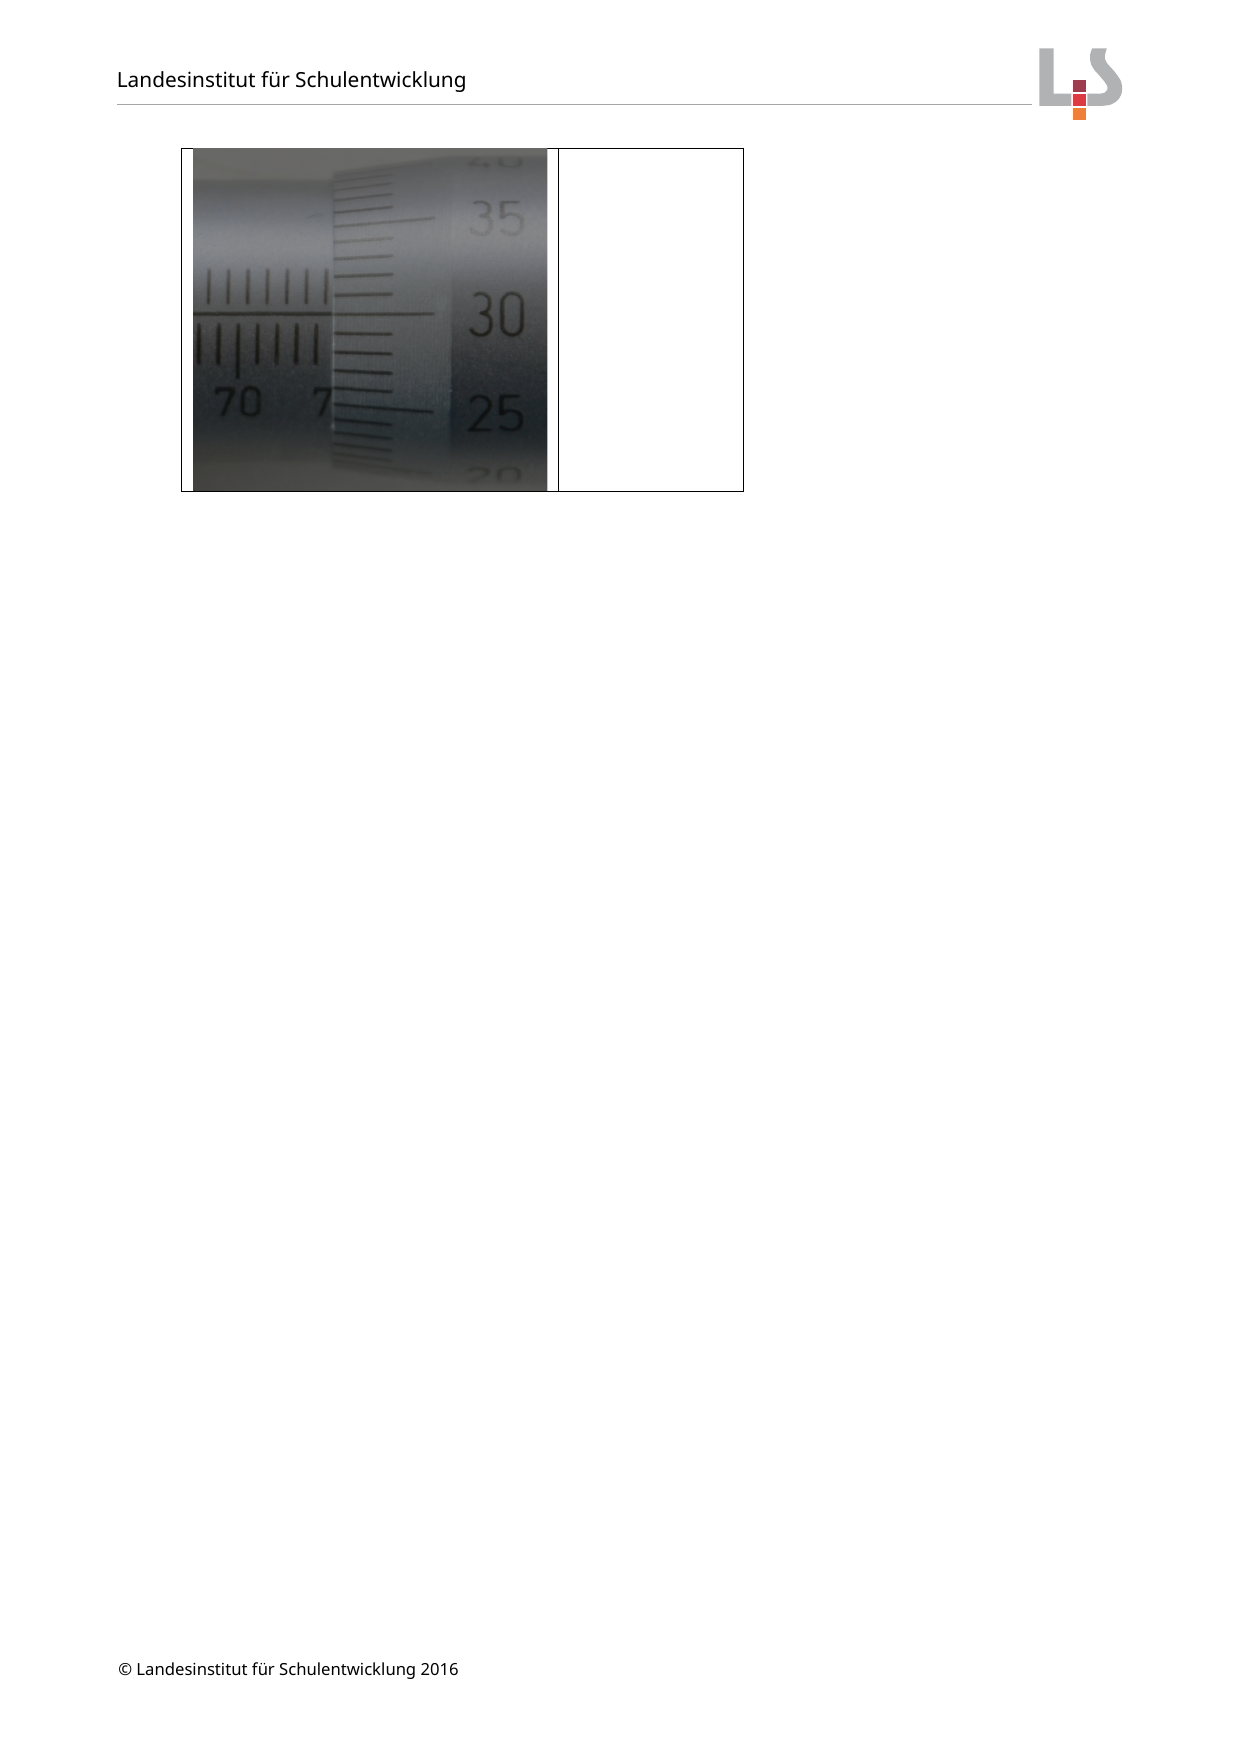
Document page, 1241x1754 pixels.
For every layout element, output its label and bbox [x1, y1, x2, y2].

picture [193, 148, 548, 491]
table_cell [548, 149, 558, 491]
table_cell [559, 149, 743, 491]
table_cell [182, 149, 193, 491]
